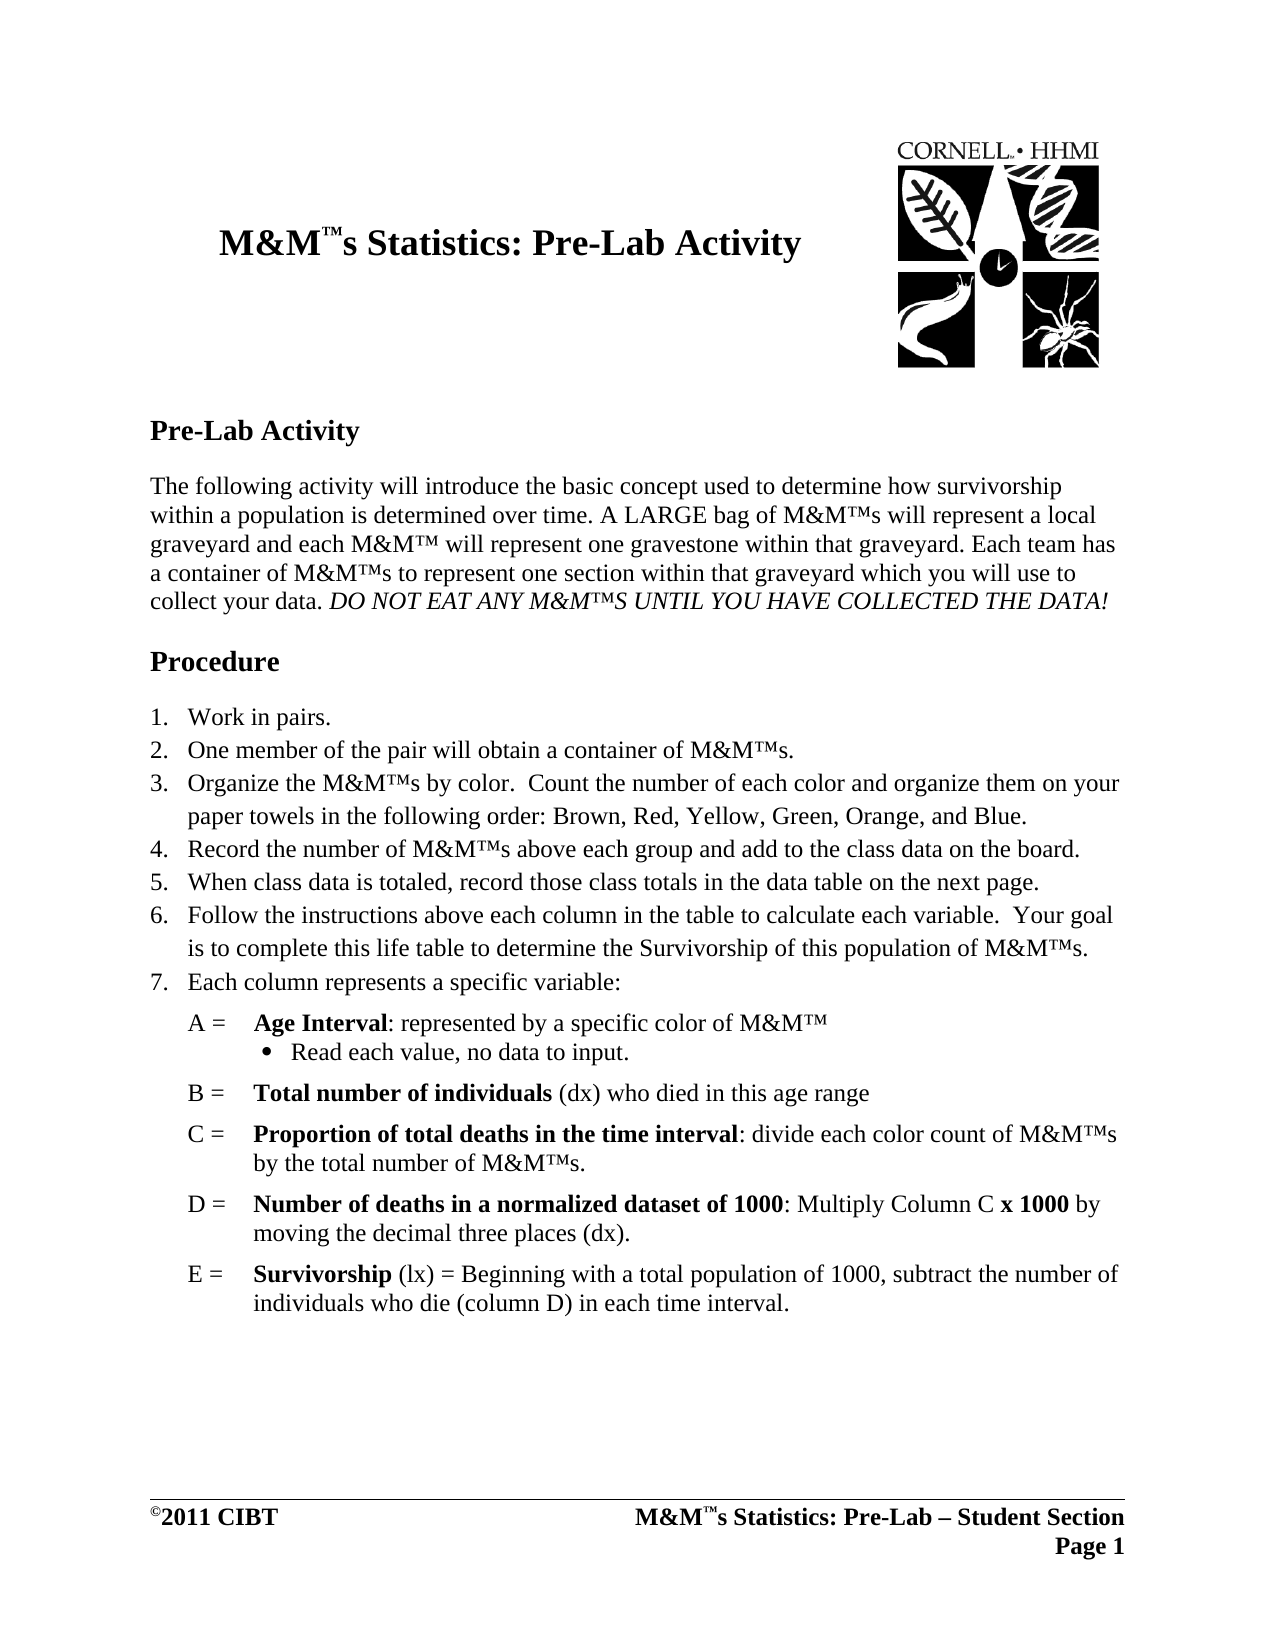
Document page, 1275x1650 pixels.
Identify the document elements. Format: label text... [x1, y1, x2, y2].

list Total number of individuals (dx) who died in this age range [187, 1078, 1125, 1107]
text The following activity will introduce the basic concept used to determine how survivorship within a population is determined over time. A LARGE bag of M&M™s will represent a local graveyard and each M&M™ will represent one gravestone within that graveyard. Each team has a container of M&M™s to represent one section within that graveyard which you will use to collect your data. DO NOT EAT ANY M&M™S UNTIL YOU HAVE COLLECTED THE DATA! [150, 471, 1125, 615]
table_header M&M™s Statistics: Pre-Lab Activity [150, 106, 871, 379]
table_header [871, 106, 1125, 379]
list Work in pairs. [150, 702, 1125, 731]
list Read each value, no data to input. [262, 1037, 1125, 1065]
list One member of the pair will obtain a container of M&M™s. [150, 735, 1125, 764]
list Record the number of M&M™s above each group and add to the class data on the board. [150, 834, 1125, 863]
list Each column represents a specific variable: [150, 967, 1125, 995]
list Follow the instructions above each column in the table to calculate each variable. Your goal is to complete this life table to determine the Survivorship of this population of M&M™s. [150, 901, 1125, 962]
list Age Interval: represented by a specific color of M&M™ [187, 1008, 1125, 1037]
list Proportion of total deaths in the time interval: divide each color count of M&M™s by the total number of M&M™s. [187, 1119, 1125, 1177]
text Pre-Lab Activity [150, 413, 1125, 446]
text Procedure [150, 644, 1125, 677]
list When class data is totaled, record those class totals in the data table on the next page. [150, 867, 1125, 896]
list Number of deaths in a normalized dataset of 1000: Multiply Column C x 1000 by moving the decimal three places (dx). [187, 1189, 1125, 1247]
picture [896, 141, 1100, 369]
list Survivorship (lx) = Beginning with a total population of 1000, subtract the number of individuals who die (column D) in each time interval. [187, 1259, 1125, 1317]
list Organize the M&M™s by color. Count the number of each color and organize them on your paper towels in the following order: Brown, Red, Yellow, Green, Orange, and Blue. [150, 768, 1125, 830]
